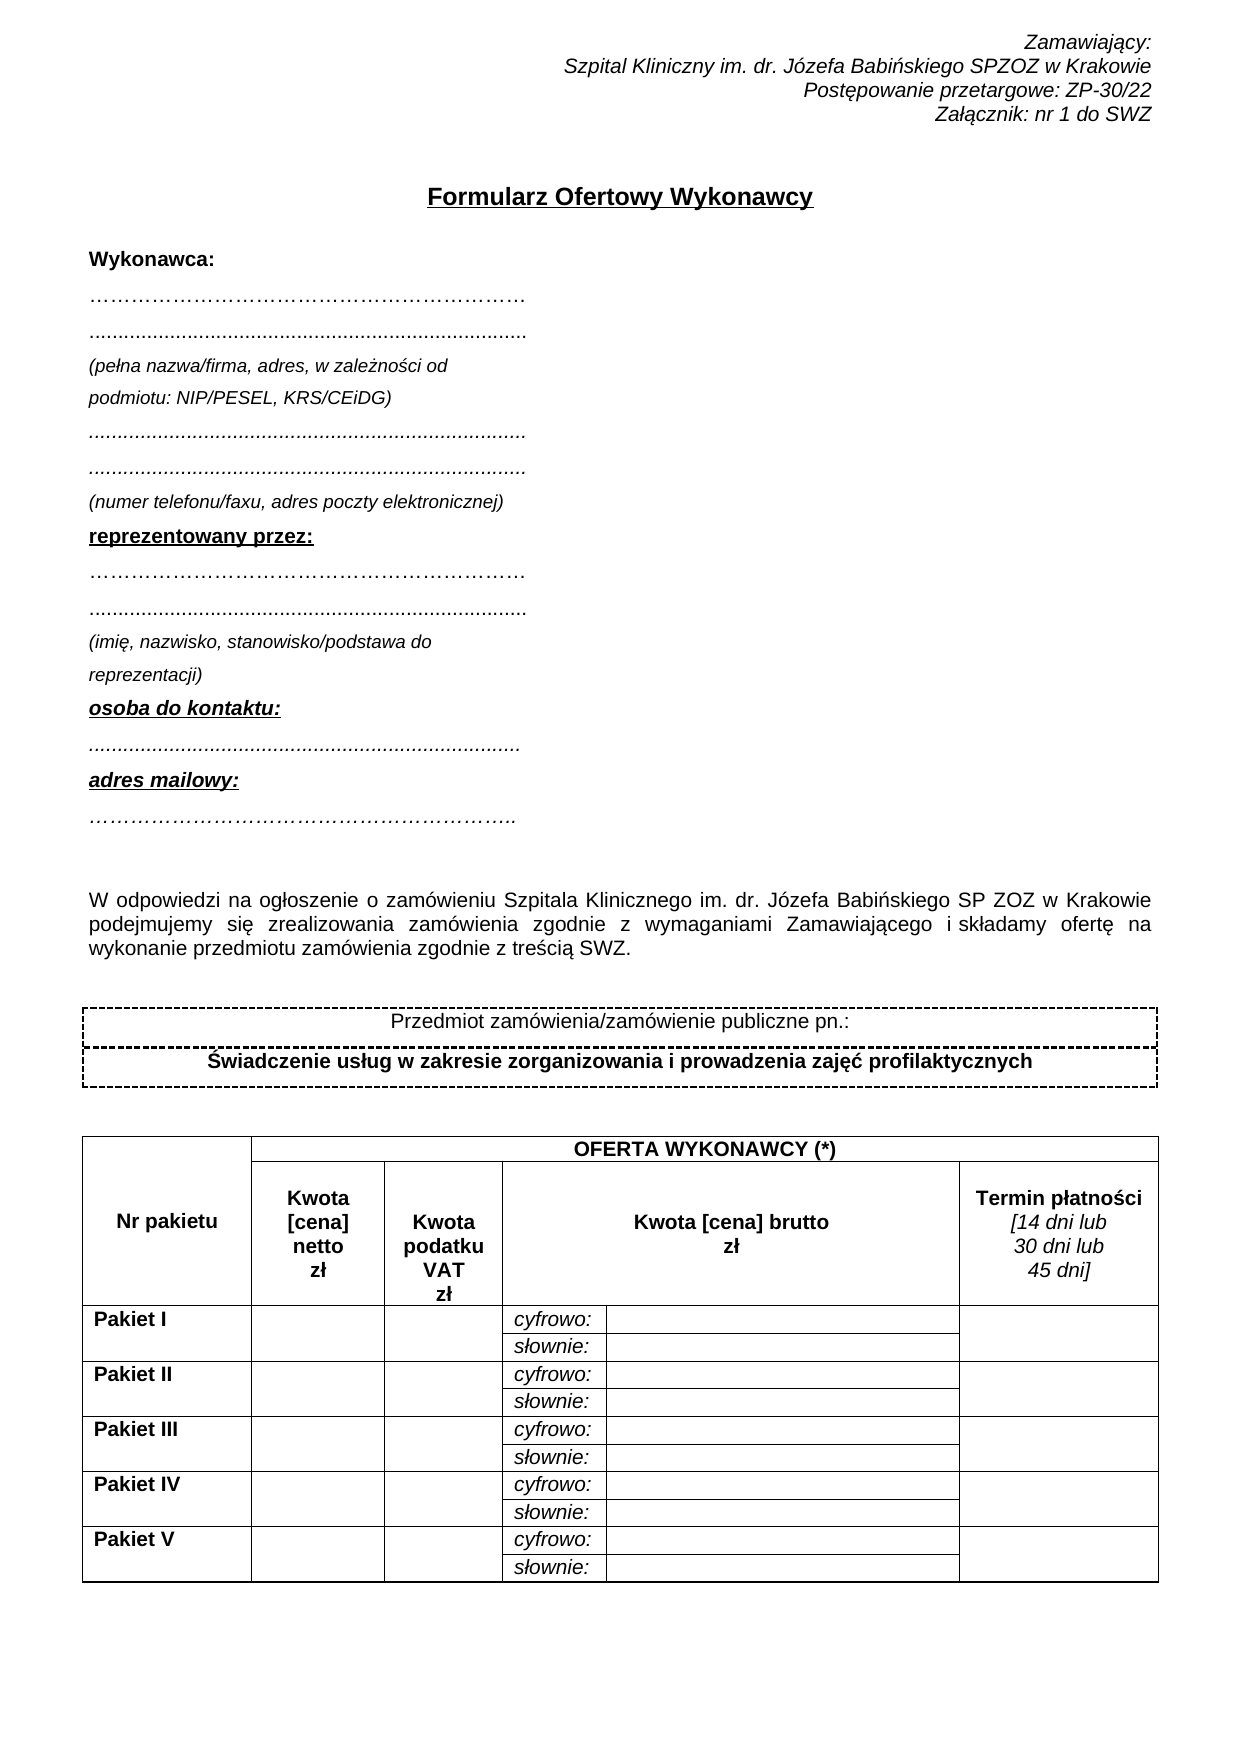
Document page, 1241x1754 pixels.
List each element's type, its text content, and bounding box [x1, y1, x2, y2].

table_cell [607, 1362, 959, 1388]
table_cell [252, 1527, 384, 1581]
text (pełna nazwa/firma, adres, w zależności od podmiotu: NIP/PESEL, KRS/CEiDG) [89, 355, 531, 408]
table_cell [607, 1527, 959, 1554]
text ........................................................................... [89, 732, 531, 756]
table_cell cyfrowo: [503, 1417, 606, 1443]
table_header Przedmiot zamówienia/zamówienie publiczne pn.: [83, 1007, 1157, 1046]
text ............................................................................ [89, 319, 531, 343]
table_cell Pakiet III [83, 1417, 251, 1471]
table_cell cyfrowo: [503, 1527, 606, 1554]
table_cell [385, 1472, 502, 1526]
table_cell [607, 1306, 959, 1333]
table_cell [252, 1472, 384, 1526]
text ............................................................................ [89, 595, 531, 619]
table_cell Kwota [cena] netto zł [252, 1162, 384, 1305]
table_cell słownie: [503, 1500, 606, 1526]
table_cell [607, 1389, 959, 1416]
table_cell cyfrowo: [503, 1306, 606, 1333]
table_cell Kwota podatku VAT zł [385, 1162, 502, 1305]
table_header OFERTA WYKONAWCY (*) [252, 1137, 1158, 1161]
table_cell [960, 1527, 1158, 1581]
table_cell [252, 1306, 384, 1361]
table_cell cyfrowo: [503, 1472, 606, 1499]
text adres mailowy: [89, 768, 531, 792]
text ……………………………………………………… [89, 283, 531, 307]
table_cell Pakiet II [83, 1362, 251, 1416]
text (imię, nazwisko, stanowisko/podstawa do reprezentacji) [89, 631, 531, 685]
table_cell [252, 1417, 384, 1471]
text (numer telefonu/faxu, adres poczty elektronicznej) [89, 491, 531, 513]
text ............................................................................ [89, 419, 531, 443]
table_cell słownie: [503, 1334, 606, 1361]
table_cell [607, 1334, 959, 1361]
table_cell Kwota [cena] brutto zł [503, 1162, 959, 1305]
text W odpowiedzi na ogłoszenie o zamówieniu Szpitala Klinicznego im. dr. Józefa Babińskiego SP ZOZ w Krakowie podejmujemy się zrealizowania zamówienia zgodnie z wymaganiami Zamawiającego i składamy ofertę na wykonanie przedmiotu zamówienia zgodnie z treścią SWZ. [89, 887, 1152, 959]
table_cell Świadczenie usług w zakresie zorganizowania i prowadzenia zajęć profilaktycznych [83, 1046, 1157, 1086]
table_cell słownie: [503, 1555, 606, 1581]
table_cell [960, 1417, 1158, 1471]
text ……………………………………………………… [89, 559, 531, 583]
text osoba do kontaktu: [89, 696, 531, 720]
table_cell [607, 1472, 959, 1499]
table_cell Pakiet I [83, 1306, 251, 1361]
text reprezentowany przez: [89, 523, 1152, 547]
table_cell [607, 1555, 959, 1581]
table_cell słownie: [503, 1445, 606, 1471]
table_cell [607, 1445, 959, 1471]
text Wykonawca: [89, 247, 1152, 271]
table_cell Pakiet V [83, 1527, 251, 1581]
table_header Nr pakietu [83, 1137, 251, 1305]
table_cell [385, 1362, 502, 1416]
table_cell słownie: [503, 1389, 606, 1416]
text …………………………………………………….. [89, 804, 531, 828]
text ............................................................................ [89, 455, 531, 479]
table_cell [385, 1417, 502, 1471]
table_cell [960, 1362, 1158, 1416]
table_cell [960, 1306, 1158, 1361]
table_cell [385, 1306, 502, 1361]
table_cell [252, 1362, 384, 1416]
text Formularz Ofertowy Wykonawcy [89, 182, 1152, 211]
table_cell cyfrowo: [503, 1362, 606, 1388]
table_cell Pakiet IV [83, 1472, 251, 1526]
table_cell [607, 1417, 959, 1443]
table_cell Termin płatności [14 dni lub 30 dni lub 45 dni] [960, 1162, 1158, 1305]
table_cell [385, 1527, 502, 1581]
table_cell [607, 1500, 959, 1526]
table_cell [960, 1472, 1158, 1526]
